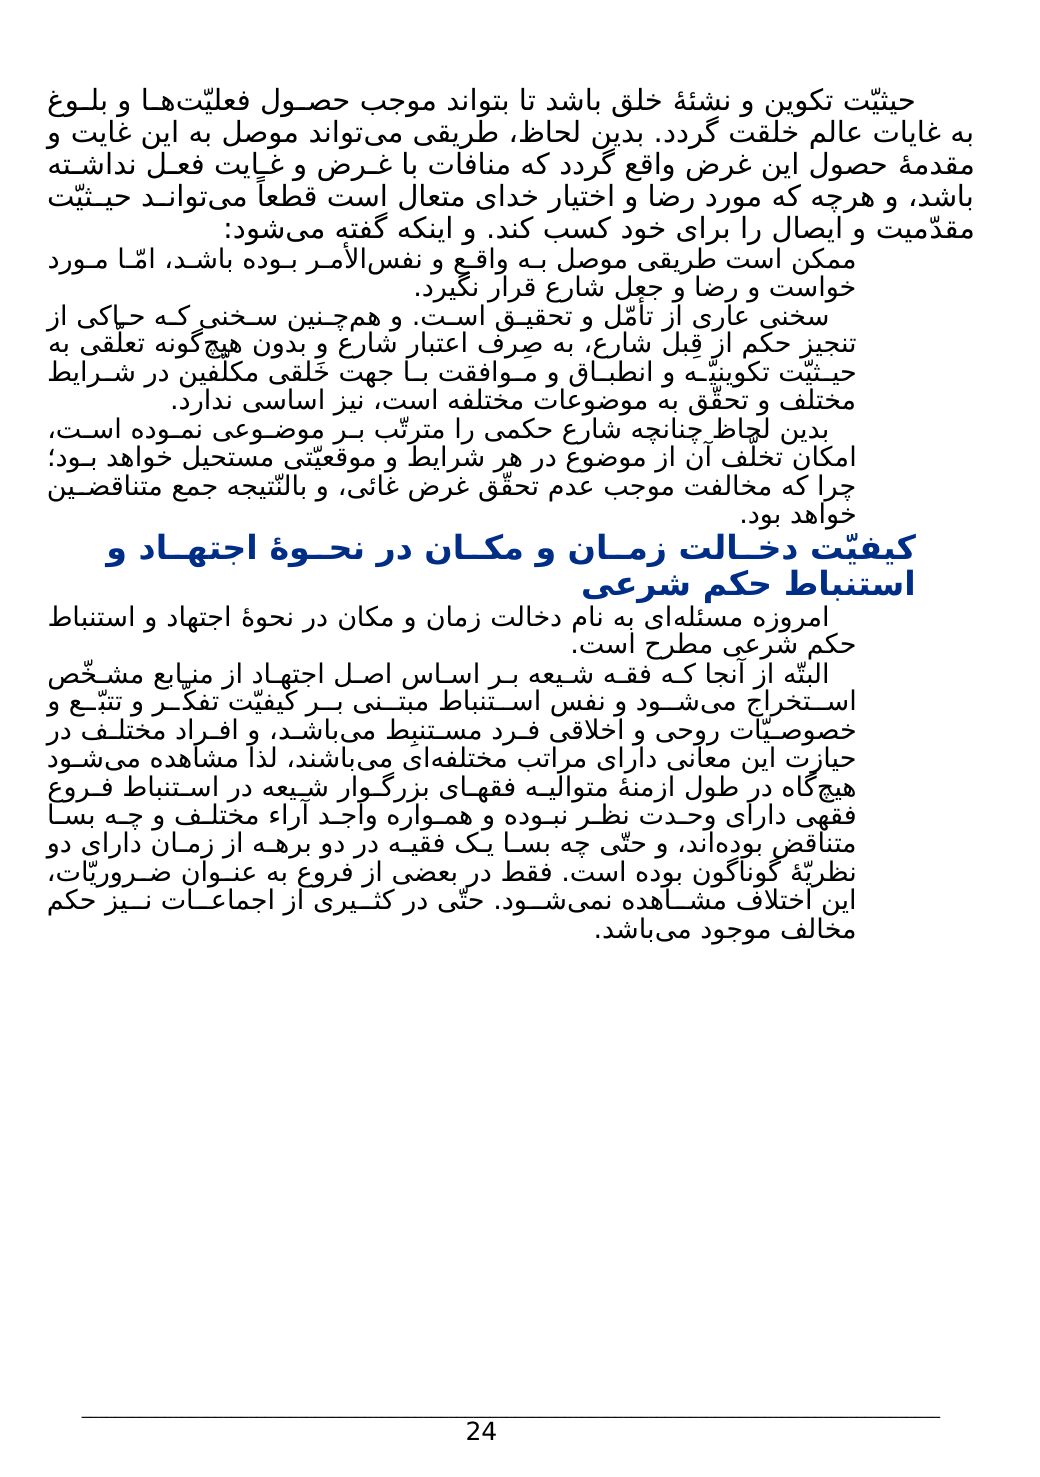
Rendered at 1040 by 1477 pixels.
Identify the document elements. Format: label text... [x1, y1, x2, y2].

text بدین لحاظ چنانچه شارع حکمی را مترتّب بر موضوعی نموده است، امکان تخلّف آن از موضوع در هر شرایط و موقعیّتی مستحیل خواهد بود؛ چرا که مخالفت موجب عدم تحقّق غرض غائی، و بالنّتیجه جمع متناقضین خواهد بود. [47, 416, 857, 530]
subtitle کیفیّت دخالت زمان و مکان در نحوۀ اجتهاد و استنباط حکم شرعی‌ [106, 530, 916, 604]
text امروزه مسئله‌ای به نام دخالت زمان و مکان در نحوۀ اجتهاد و استنباط حکم شرعی مطرح است. [47, 604, 857, 660]
text سخنی عاری از تأمّل و تحقیق است. و هم‌چنین سخنی که حاکی از تنجیز حکم از قِبل شارع،‌ به صِرف اعتبار شارع و بدون هیچ‌گونه تعلّقی به حیثیّت تکوینیّه و انطباق و موافقت با جهت خَلقی مکلّفین در شرایط مختلف و تحقّق به موضوعات مختلفه است، نیز اساسی ندارد. [47, 302, 857, 416]
text حیثیّت تکوین و نشئۀ خلق باشد تا بتواند موجب حصول فعلیّت‌ها و بلوغ به غایات عالم خلقت گردد. بدین لحاظ، طریقی می‌تواند موصل به این غایت و مقدمۀ حصول این غرض واقع گردد که منافات با غرض و غایت فعل نداشته باشد، و هرچه که مورد رضا و اختیار خدای متعال است قطعاً می‌تواند حیثیّت مقدّمیت و ایصال را برای خود کسب کند. و اینکه گفته می‌شود: [47, 84, 975, 246]
text البتّه از آنجا که فقه شیعه بر اساس اصل اجتهاد از منابع مشخّص استخراج می‌شود و نفس استنباط مبتنی بر کیفیّت تفکّر و تتبّع و خصوصیّات روحی و اخلاقی فرد مستنبِط می‌باشد، و افراد مختلف در حیازت این معانی دارای مراتب مختلفه‌ای می‌باشند، لذا مشاهده می‌شود هیچ‌گاه در طول ازمنۀ متوالیه فقهای بزرگوار شیعه در استنباط فروع فقهی دارای وحدت نظر نبوده و همواره واجد آراء مختلف و چه بسا متناقض بوده‌اند، و حتّی چه بسا یک فقیه در دو برهه از زمان دارای دو نظریّۀ گوناگون بوده است. فقط در بعضی از فروع به عنوان ضروریّات، این اختلاف مشاهده نمی‌شود. حتّی در کثیری از اجماعات نیز حکم مخالف موجود می‌باشد. [47, 660, 857, 945]
text ممکن است طریقی موصل به واقع و نفس‌الأمر بوده باشد، امّا مورد خواست و رضا و جعل شارع قرار نگیرد. [47, 246, 857, 302]
